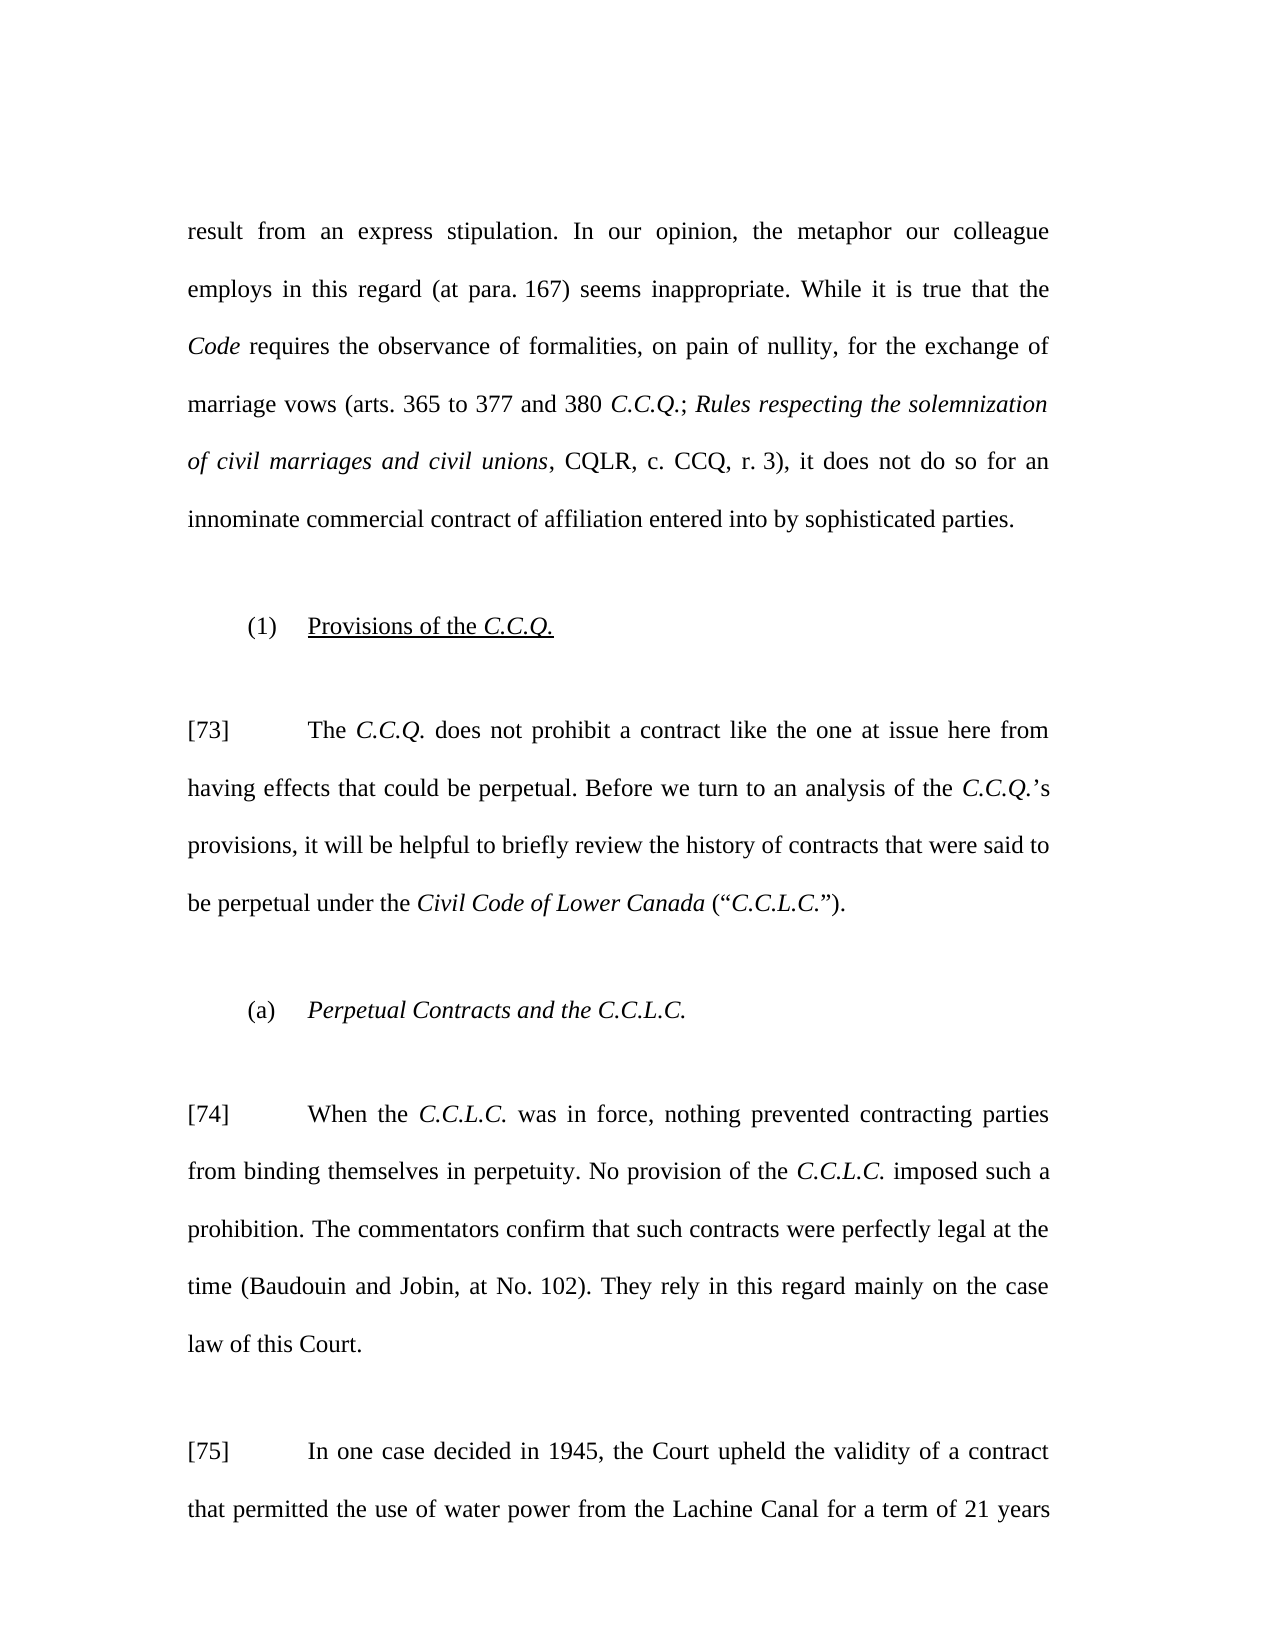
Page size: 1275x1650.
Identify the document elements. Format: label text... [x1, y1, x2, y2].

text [187, 216, 1050, 533]
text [187, 1436, 1050, 1523]
text The C.C.Q. does not prohibit a contract like the one at issue here from having effects that could be perpetual. Before we turn to an analysis of the C.C.Q.’s provisions, it will be helpful to briefly review the history of contracts that were said to be perpetual under the Civil Code of Lower Canada (“C.C.L.C.”). [187, 715, 1050, 916]
title Provisions of the C.C.Q. [247, 611, 1050, 640]
text When the C.C.L.C. was in force, nothing prevented contracting parties from binding themselves in perpetuity. No provision of the C.C.L.C. imposed such a prohibition. The commentators confirm that such contracts were perfectly legal at the time (Baudouin and Jobin, at No. 102). They rely in this regard mainly on the case law of this Court. [187, 1099, 1050, 1358]
title Perpetual Contracts and the C.C.L.C. [247, 995, 1050, 1024]
